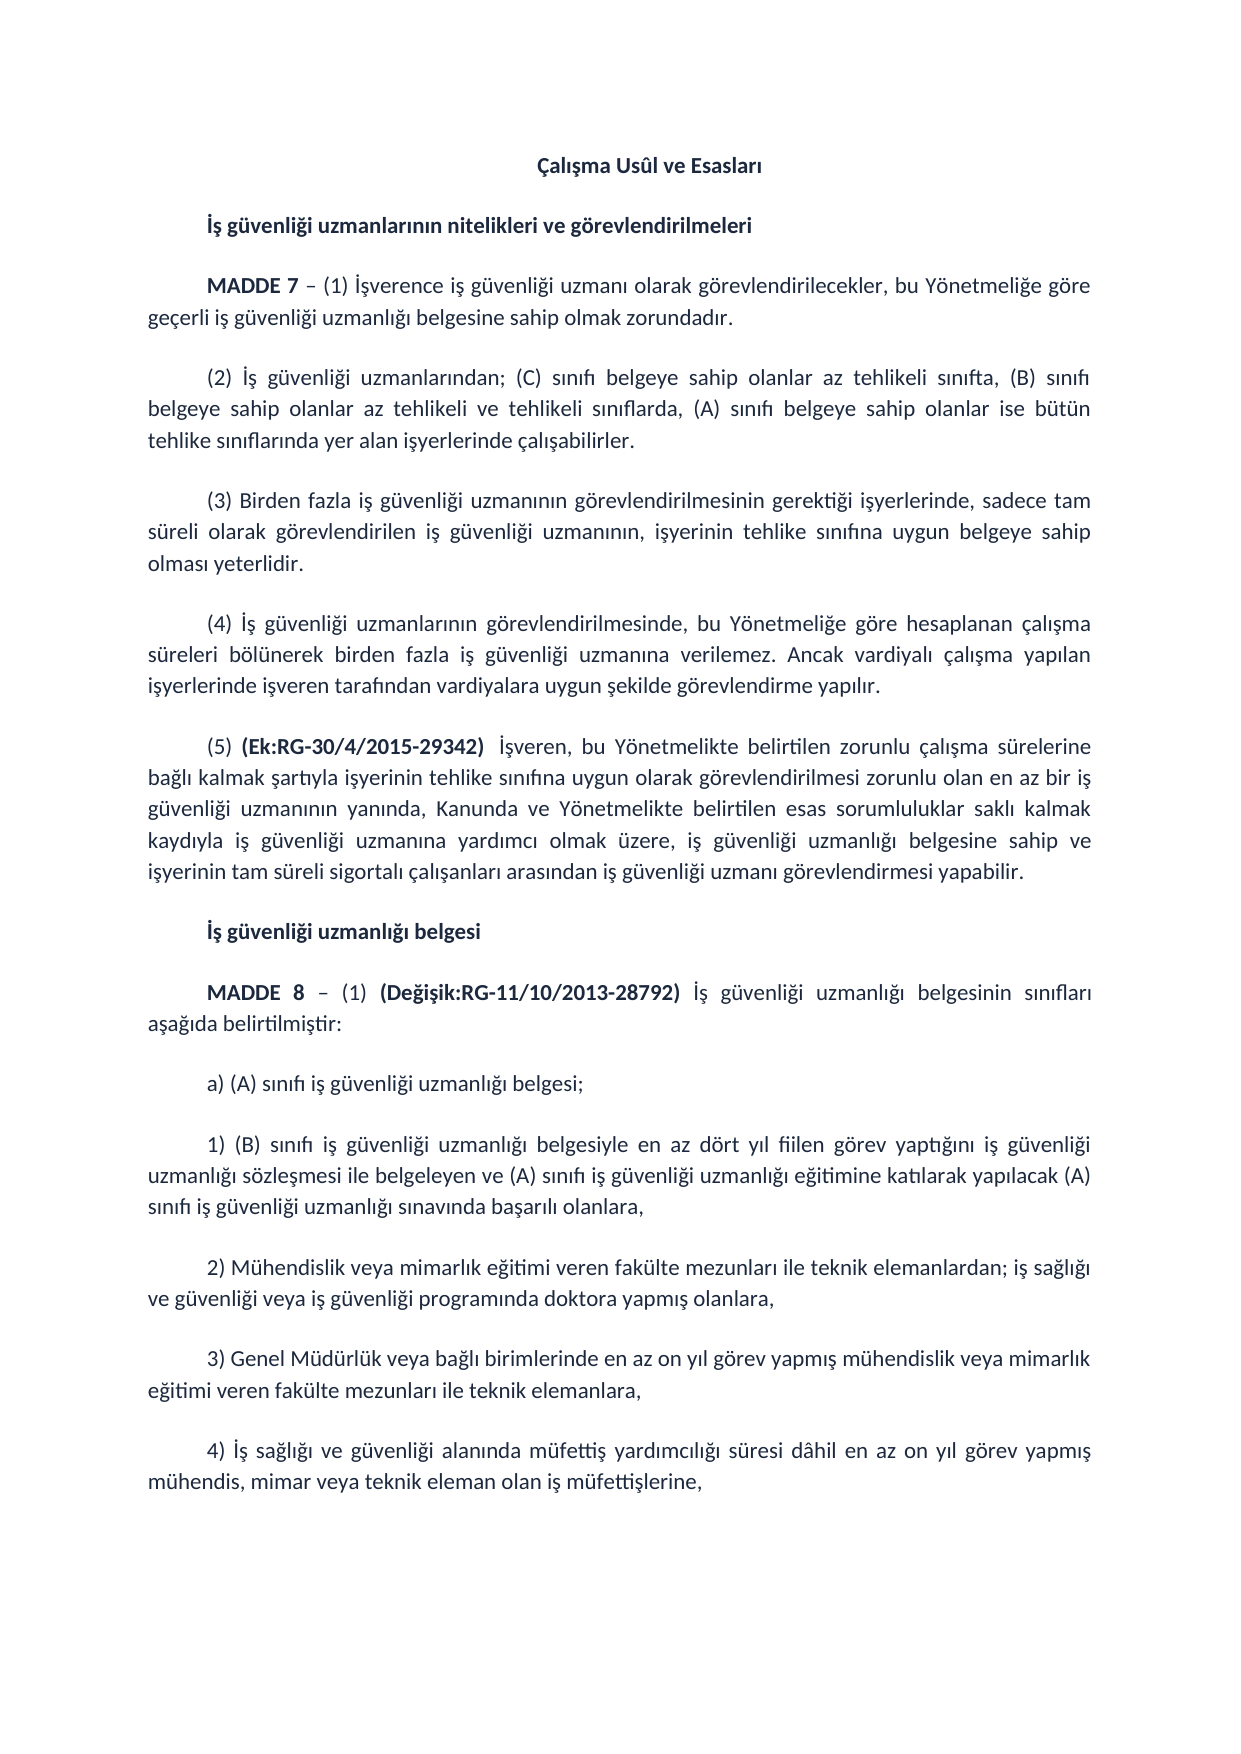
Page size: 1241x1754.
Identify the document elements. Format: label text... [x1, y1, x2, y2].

text MADDE 7 – (1) İşverence iş güvenliği uzmanı olarak görevlendirilecekler, bu Yönetmeliğe göre geçerli iş güvenliği uzmanlığı belgesine sahip olmak zorundadır. [148, 268, 1093, 331]
text 2) Mühendislik veya mimarlık eğitimi veren fakülte mezunları ile teknik elemanlardan; iş sağlığı ve güvenliği veya iş güvenliği programında doktora yapmış olanlara, [148, 1250, 1093, 1312]
text (4) İş güvenliği uzmanlarının görevlendirilmesinde, bu Yönetmeliğe göre hesaplanan çalışma süreleri bölünerek birden fazla iş güvenliği uzmanına verilemez. Ancak vardiyalı çalışma yapılan işyerlerinde işveren tarafından vardiyalara uygun şekilde görevlendirme yapılır. [148, 606, 1093, 700]
text Çalışma Usûl ve Esasları [148, 148, 1093, 179]
text 3) Genel Müdürlük veya bağlı birimlerinde en az on yıl görev yapmış mühendislik veya mimarlık eğitimi veren fakülte mezunları ile teknik elemanlara, [148, 1341, 1093, 1404]
text (3) Birden fazla iş güvenliği uzmanının görevlendirilmesinin gerektiği işyerlerinde, sadece tam süreli olarak görevlendirilen iş güvenliği uzmanının, işyerinin tehlike sınıfına uygun belgeye sahip olması yeterlidir. [148, 483, 1093, 577]
text İş güvenliği uzmanlarının nitelikleri ve görevlendirilmeleri [148, 208, 1093, 239]
text 4) İş sağlığı ve güvenliği alanında müfettiş yardımcılığı süresi dâhil en az on yıl görev yapmış mühendis, mimar veya teknik eleman olan iş müfettişlerine, [148, 1433, 1093, 1496]
text (5) (Ek:RG-30/4/2015-29342) İşveren, bu Yönetmelikte belirtilen zorunlu çalışma sürelerine bağlı kalmak şartıyla işyerinin tehlike sınıfına uygun olarak görevlendirilmesi zorunlu olan en az bir iş güvenliği uzmanının yanında, Kanunda ve Yönetmelikte belirtilen esas sorumluluklar saklı kalmak kaydıyla iş güvenliği uzmanına yardımcı olmak üzere, iş güvenliği uzmanlığı belgesine sahip ve işyerinin tam süreli sigortalı çalışanları arasından iş güvenliği uzmanı görevlendirmesi yapabilir. [148, 729, 1093, 885]
text İş güvenliği uzmanlığı belgesi [148, 914, 1093, 946]
text a) (A) sınıfı iş güvenliği uzmanlığı belgesi; [148, 1066, 1093, 1098]
text (2) İş güvenliği uzmanlarından; (C) sınıfı belgeye sahip olanlar az tehlikeli sınıfta, (B) sınıfı belgeye sahip olanlar az tehlikeli ve tehlikeli sınıflarda, (A) sınıfı belgeye sahip olanlar ise bütün tehlike sınıflarında yer alan işyerlerinde çalışabilirler. [148, 360, 1093, 454]
text 1) (B) sınıfı iş güvenliği uzmanlığı belgesiyle en az dört yıl fiilen görev yaptığını iş güvenliği uzmanlığı sözleşmesi ile belgeleyen ve (A) sınıfı iş güvenliği uzmanlığı eğitimine katılarak yapılacak (A) sınıfı iş güvenliği uzmanlığı sınavında başarılı olanlara, [148, 1127, 1093, 1221]
text MADDE 8 – (1) (Değişik:RG-11/10/2013-28792) İş güvenliği uzmanlığı belgesinin sınıfları aşağıda belirtilmiştir: [148, 975, 1093, 1037]
